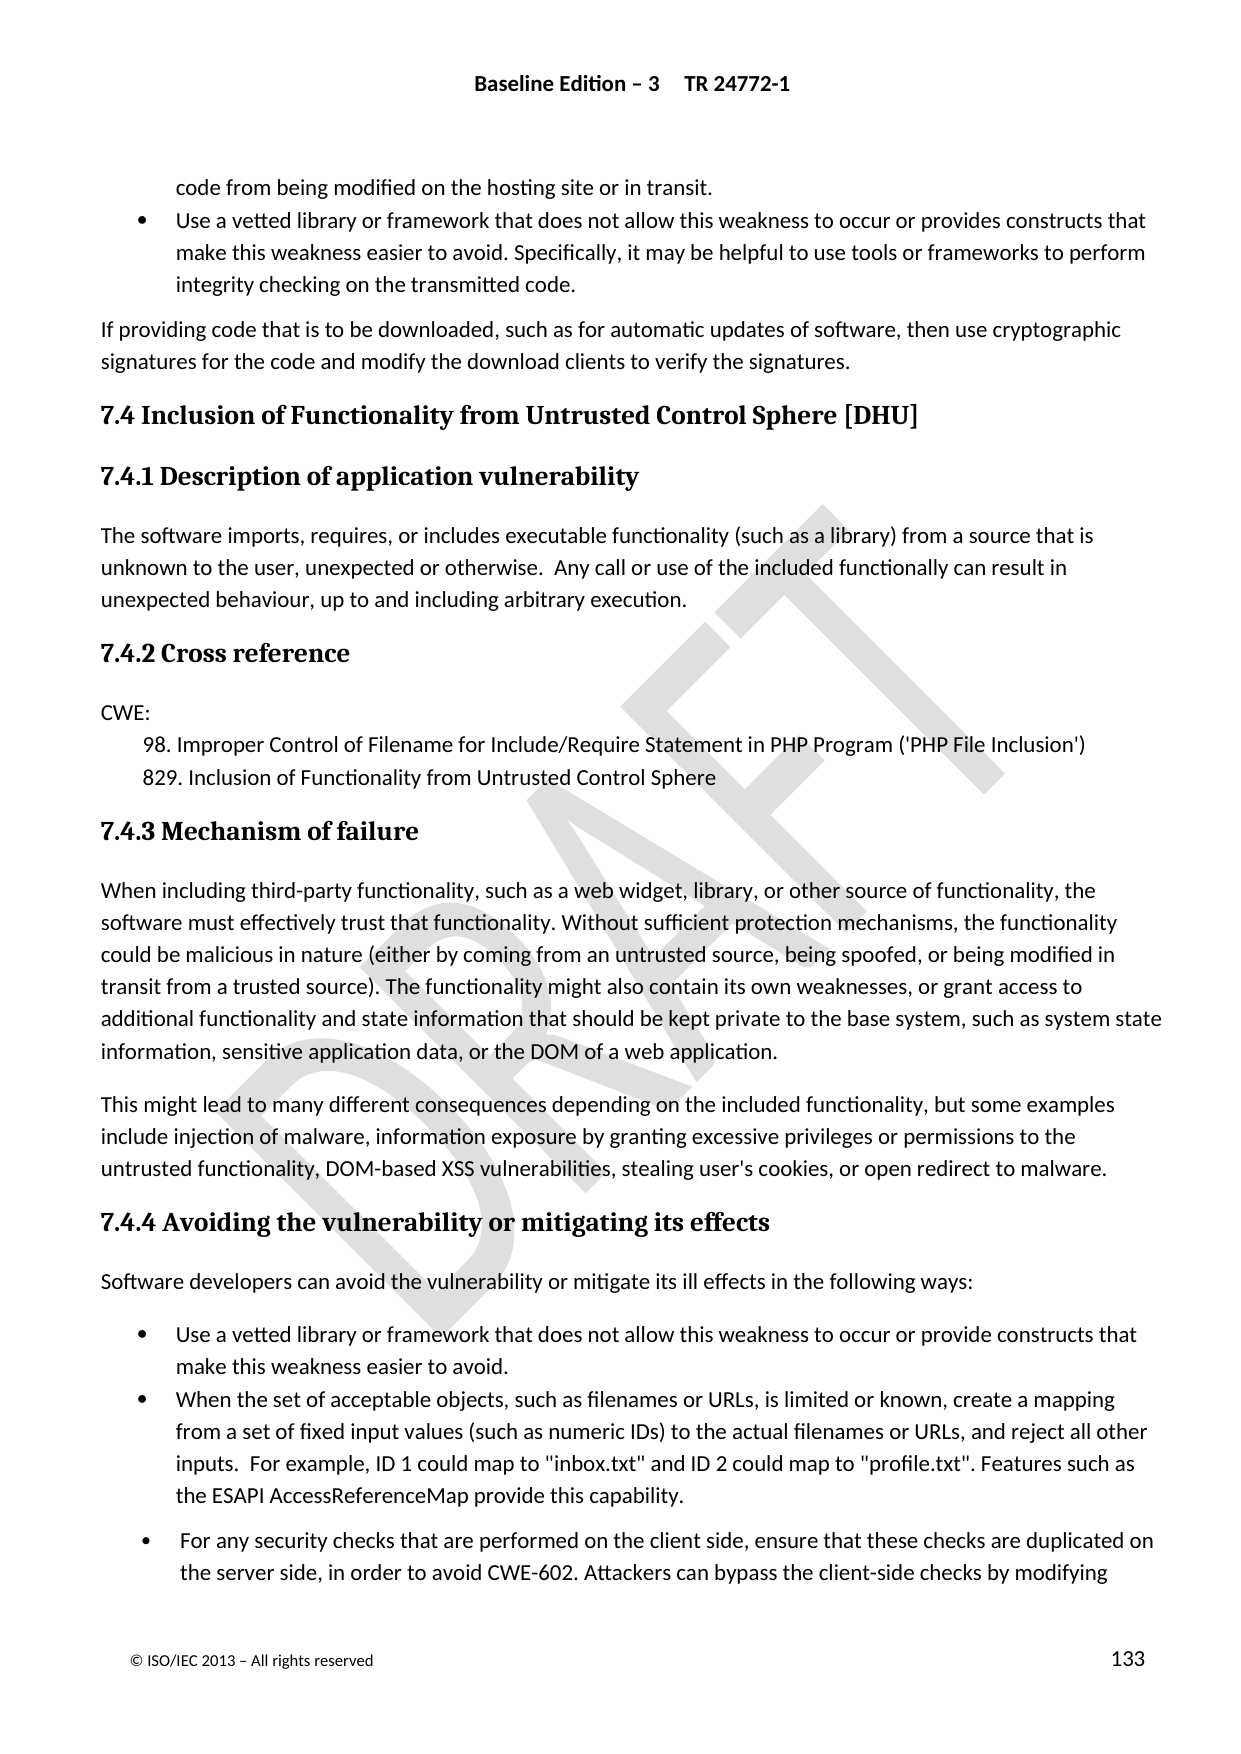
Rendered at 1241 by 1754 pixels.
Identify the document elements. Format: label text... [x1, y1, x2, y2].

text Use a vetted library or framework that does not allow this weakness to occur or provide constructs that make this weakness easier to avoid. [138, 1320, 1164, 1381]
subtitle 7.4.1 Description of application vulnerability [101, 461, 1164, 492]
subtitle 7.4.4 Avoiding the vulnerability or mitigating its effects [101, 1207, 1164, 1238]
text 98. Improper Control of Filename for Include/Require Statement in PHP Program ('PHP File Inclusion') [142, 731, 1164, 758]
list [142, 1526, 1164, 1586]
text The software imports, requires, or includes executable functionality (such as a library) from a source that is unknown to the user, unexpected or otherwise. Any call or use of the included functionally can result in unexpected behaviour, up to and including arbitrary execution. [101, 521, 1164, 613]
text Software developers can avoid the vulnerability or mitigate its ill effects in the following ways: [101, 1267, 1164, 1295]
text This might lead to many different consequences depending on the included functionality, but some examples include injection of malware, information exposure by granting excessive privileges or permissions to the untrusted functionality, DOM-based XSS vulnerabilities, stealing user's cookies, or open redirect to malware. [101, 1090, 1164, 1182]
text CWE: [101, 698, 1164, 726]
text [138, 173, 1164, 202]
subtitle 7.4.3 Mechanism of failure [101, 816, 1164, 847]
text When including third-party functionality, such as a web widget, library, or other source of functionality, the software must effectively trust that functionality. Without sufficient protection mechanisms, the functionality could be malicious in nature (either by coming from an untrusted source, being spoofed, or being modified in transit from a trusted source). The functionality might also contain its own weaknesses, or grant access to additional functionality and state information that should be kept private to the base system, such as system state information, sensitive application data, or the DOM of a web application. [101, 876, 1164, 1065]
text If providing code that is to be downloaded, such as for automatic updates of software, then use cryptographic signatures for the code and modify the download clients to verify the signatures. [101, 315, 1164, 375]
text 829. Inclusion of Functionality from Untrusted Control Sphere [142, 763, 1164, 791]
subtitle 7.4.2 Cross reference [101, 638, 1164, 669]
text When the set of acceptable objects, such as filenames or URLs, is limited or known, create a mapping from a set of fixed input values (such as numeric IDs) to the actual filenames or URLs, and reject all other inputs. For example, ID 1 could map to "inbox.txt" and ID 2 could map to "profile.txt". Features such as the ESAPI AccessReferenceMap provide this capability. [138, 1385, 1164, 1509]
text Use a vetted library or framework that does not allow this weakness to occur or provides constructs that make this weakness easier to avoid. Specifically, it may be helpful to use tools or frameworks to perform integrity checking on the transmitted code. [138, 206, 1164, 298]
subtitle 7.4 Inclusion of Functionality from Untrusted Control Sphere [DHU] [101, 400, 1164, 431]
